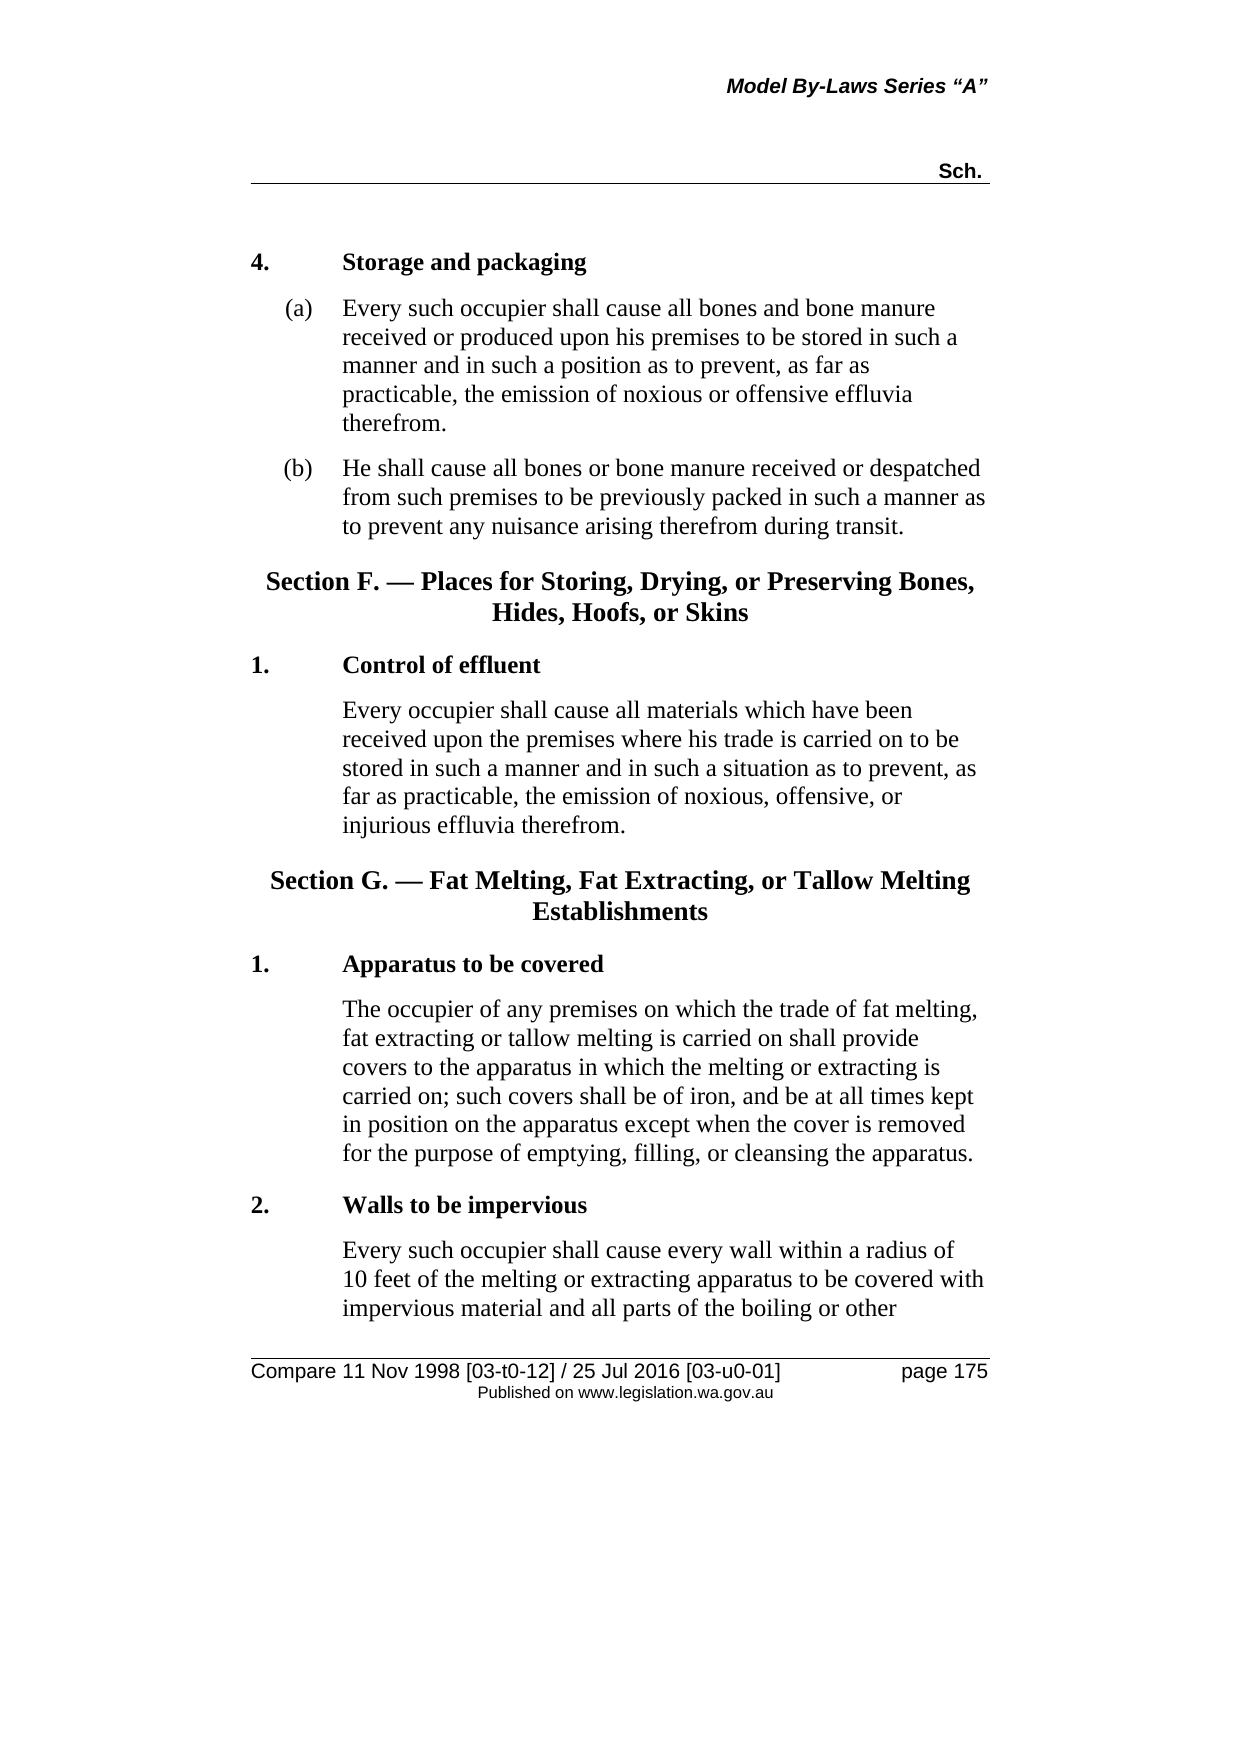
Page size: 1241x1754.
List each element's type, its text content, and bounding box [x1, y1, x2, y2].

subtitle Section G. — Fat Melting, Fat Extracting, or Tallow Melting Establishments [251, 864, 990, 926]
subtitle 1. Control of effluent [251, 650, 990, 678]
subtitle Section F. — Places for Storing, Drying, or Preserving Bones, Hides, Hoofs, or Skins [251, 564, 990, 627]
text (a) Every such occupier shall cause all bones and bone manure received or produced upon his premises to be stored in such a manner and in such a position as to prevent, as far as practicable, the emission of noxious or offensive effluvia therefrom. [251, 293, 990, 437]
subtitle 2. Walls to be impervious [251, 1190, 990, 1219]
text (b) He shall cause all bones or bone manure received or despatched from such premises to be previously packed in such a manner as to prevent any nuisance arising therefrom during transit. [251, 453, 990, 539]
subtitle 4. Storage and packaging [251, 247, 990, 276]
text The occupier of any premises on which the trade of fat melting, fat extracting or tallow melting is carried on shall provide covers to the apparatus in which the melting or extracting is carried on; such covers shall be of iron, and be at all times kept in position on the apparatus except when the cover is removed for the purpose of emptying, filling, or cleansing the apparatus. [251, 994, 990, 1167]
text Every occupier shall cause all materials which have been received upon the premises where his trade is carried on to be stored in such a manner and in such a situation as to prevent, as far as practicable, the emission of noxious, offensive, or injurious effluvia therefrom. [251, 695, 990, 839]
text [251, 1235, 990, 1322]
subtitle 1. Apparatus to be covered [251, 949, 990, 978]
